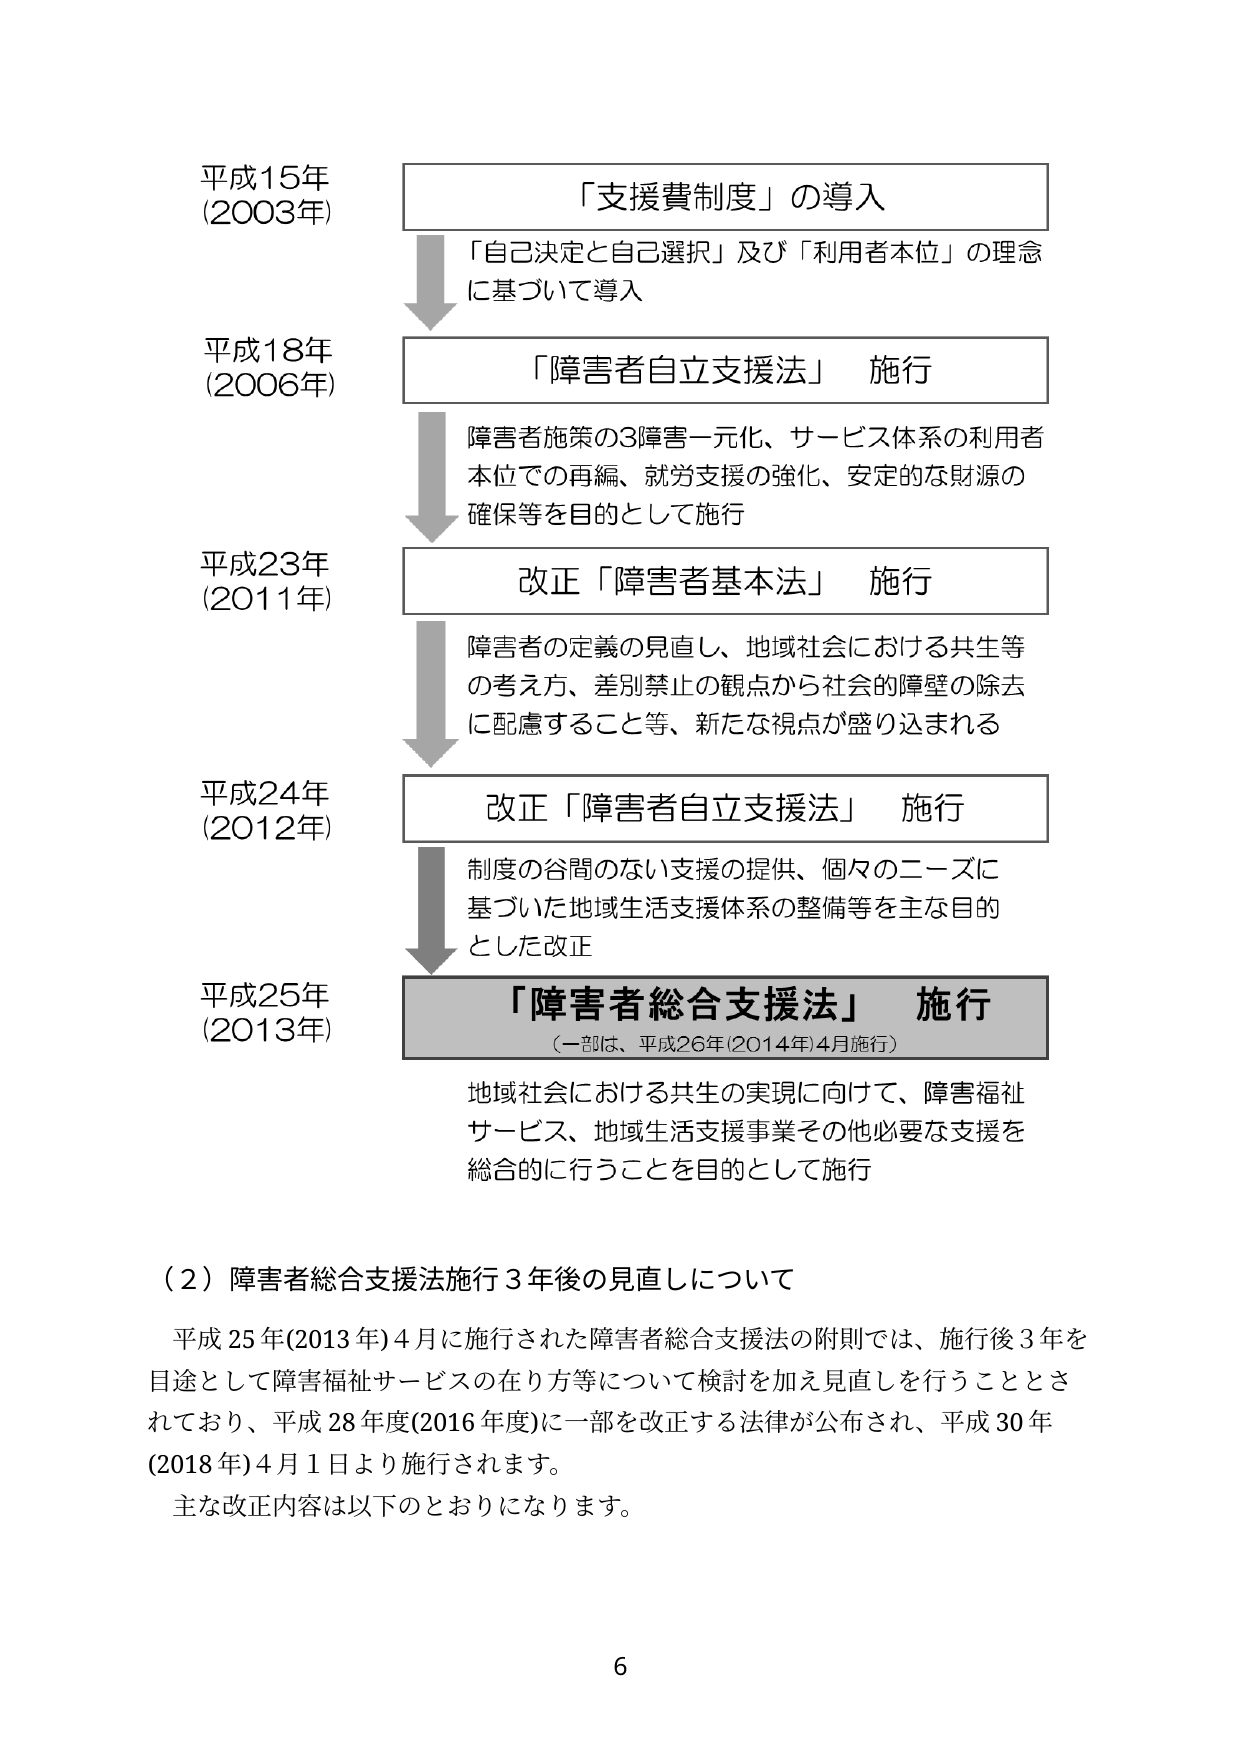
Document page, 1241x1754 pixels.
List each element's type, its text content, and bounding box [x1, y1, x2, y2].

text （２）障害者総合支援法施行３年後の見直しについて [148, 1241, 1092, 1314]
text 主な改正内容は以下のとおりになります。 [148, 1486, 1092, 1522]
text 平成25年(2013年)４月に施行された障害者総合支援法の附則では、施行後３年を目途として障害福祉サービスの在り方等について検討を加え見直しを行うこととされており、平成28年度(2016年度)に一部を改正する法律が公布され、平成30年(2018年)４月１日より施行されます。 [148, 1319, 1092, 1481]
picture [181, 148, 1060, 1201]
